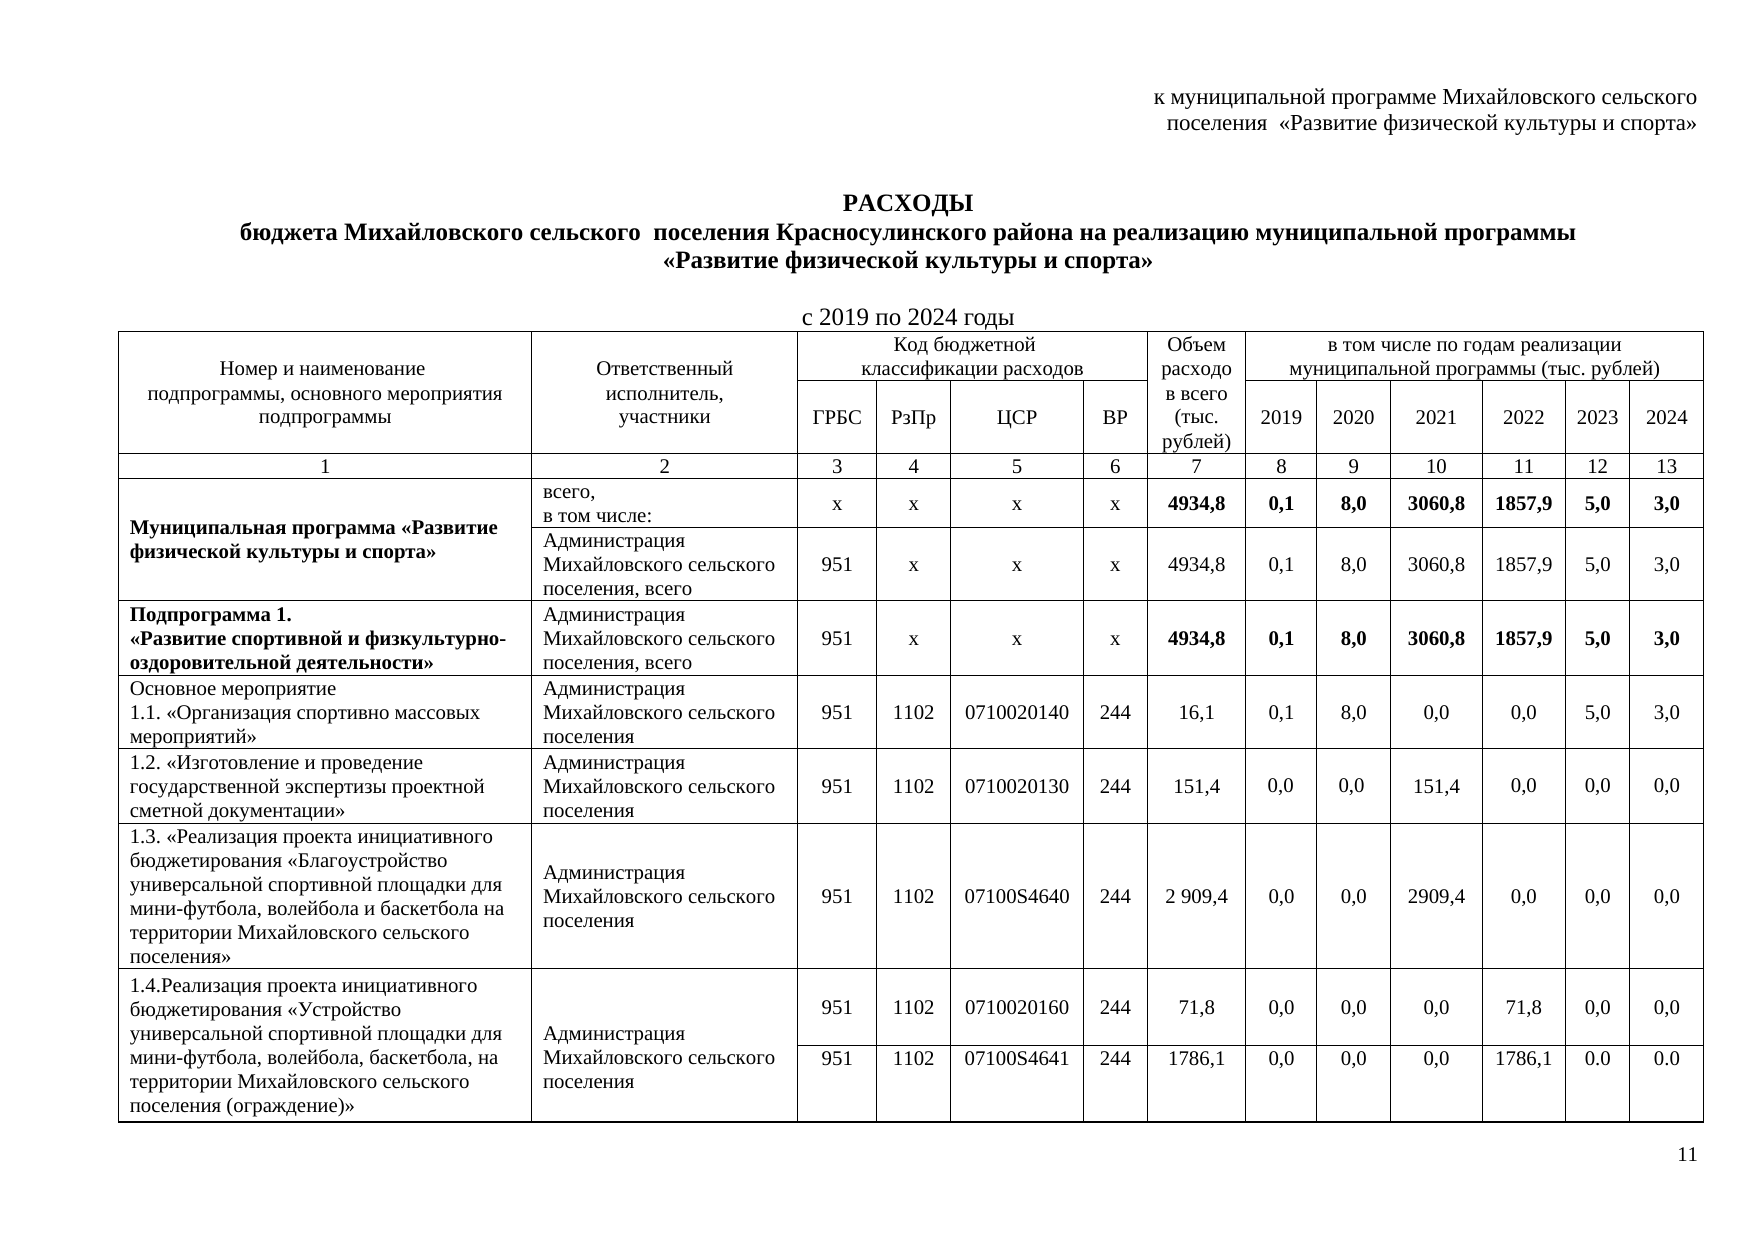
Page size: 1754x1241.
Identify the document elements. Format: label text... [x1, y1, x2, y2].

table_cell 151,4 [1148, 749, 1245, 823]
table_cell 244 [1084, 824, 1147, 968]
table_cell 0,0 [1317, 1046, 1390, 1121]
table_cell х [1084, 601, 1147, 674]
table_cell Администрация Михайловского сельского поселения [532, 676, 797, 748]
table_cell х [951, 479, 1083, 527]
table_cell 951 [798, 824, 876, 968]
table_cell 0,1 [1246, 676, 1316, 748]
table_cell Муниципальная программа «Развитие физической культуры и спорта» [119, 479, 531, 600]
table_header Ответственный исполнитель, участники [532, 332, 797, 453]
table_cell 1786,1 [1148, 1046, 1245, 1121]
table_cell 2909,4 [1391, 824, 1482, 968]
table_header Объем расходов всего (тыс. рублей) [1148, 332, 1245, 453]
table_cell 5,0 [1566, 676, 1629, 748]
table_header в том числе по годам реализации муниципальной программы (тыс. рублей) [1246, 332, 1703, 380]
table_cell 0,0 [1246, 749, 1316, 823]
text к муниципальной программе Михайловского сельского поселения «Развитие физической культуры и спорта» [1122, 83, 1698, 135]
table_cell 7 [1148, 454, 1245, 478]
table_cell 0,0 [1566, 749, 1629, 823]
table_cell 1786,1 [1483, 1046, 1565, 1121]
table_cell 0710020160 [951, 969, 1083, 1045]
table_cell 8 [1246, 454, 1316, 478]
table_cell 16,1 [1148, 676, 1245, 748]
table_cell 0,0 [1630, 969, 1703, 1045]
table_cell 10 [1391, 454, 1482, 478]
table_cell 0.0 [1630, 1046, 1703, 1121]
table_cell Администрация Михайловского сельского поселения [532, 824, 797, 968]
table_cell Администрация Михайловского сельского поселения, всего [532, 528, 797, 600]
table_cell 1857,9 [1483, 528, 1565, 600]
table_cell 8,0 [1317, 479, 1390, 527]
table_cell 244 [1084, 749, 1147, 823]
table_cell 07100S4641 [951, 1046, 1083, 1121]
table_cell 1857,9 [1483, 479, 1565, 527]
table_header Код бюджетной классификации расходов [798, 332, 1147, 380]
table_cell 5,0 [1566, 601, 1629, 674]
table_cell 244 [1084, 969, 1147, 1045]
table_cell 0,0 [1566, 824, 1629, 968]
table_cell 2019 [1246, 381, 1316, 453]
table_cell 3,0 [1630, 528, 1703, 600]
table_cell 0.0 [1566, 1046, 1629, 1121]
table_cell 2021 [1391, 381, 1482, 453]
text бюджета Михайловского сельского поселения Красносулинского района на реализацию муниципальной программы [118, 217, 1698, 246]
table_cell 0,0 [1391, 1046, 1482, 1121]
table_cell 8,0 [1317, 528, 1390, 600]
table_cell 4934,8 [1148, 479, 1245, 527]
table_cell 71,8 [1148, 969, 1245, 1045]
table_header Номер и наименование подпрограммы, основного мероприятия подпрограммы [119, 332, 531, 453]
table_cell ГРБС [798, 381, 876, 453]
table_cell РзПр [877, 381, 950, 453]
table_cell х [877, 479, 950, 527]
table_cell х [877, 528, 950, 600]
table_cell 0,0 [1483, 749, 1565, 823]
table_cell х [1084, 479, 1147, 527]
table_cell 2023 [1566, 381, 1629, 453]
table_cell 244 [1084, 1046, 1147, 1121]
table_cell 1102 [877, 969, 950, 1045]
table_cell 0,0 [1483, 676, 1565, 748]
table_cell 3060,8 [1391, 479, 1482, 527]
table_cell 0,0 [1317, 749, 1390, 823]
table_cell 2 909,4 [1148, 824, 1245, 968]
table_cell Основное мероприятие 1.1. «Организация спортивно массовых мероприятий» [119, 676, 531, 748]
table_cell 13 [1630, 454, 1703, 478]
table_cell Администрация Михайловского сельского поселения [532, 969, 797, 1121]
table_cell 4 [877, 454, 950, 478]
table_cell 4934,8 [1148, 601, 1245, 674]
table_cell 0710020140 [951, 676, 1083, 748]
table_cell 0,0 [1630, 749, 1703, 823]
table_cell 0,1 [1246, 479, 1316, 527]
table_cell 3,0 [1630, 676, 1703, 748]
table_cell 0,0 [1317, 824, 1390, 968]
table_cell 951 [798, 676, 876, 748]
text «Развитие физической культуры и спорта» [118, 246, 1698, 274]
table_cell 2 [532, 454, 797, 478]
table_cell 8,0 [1317, 601, 1390, 674]
table_cell 951 [798, 969, 876, 1045]
table_cell 11 [1483, 454, 1565, 478]
table_cell 151,4 [1391, 749, 1482, 823]
table_cell 8,0 [1317, 676, 1390, 748]
table_cell 0,0 [1391, 676, 1482, 748]
table_cell х [951, 528, 1083, 600]
table_cell 0710020130 [951, 749, 1083, 823]
table_cell 1102 [877, 749, 950, 823]
table_cell 07100S4640 [951, 824, 1083, 968]
table_cell х [951, 601, 1083, 674]
table_cell 0,1 [1246, 601, 1316, 674]
table_cell 1102 [877, 676, 950, 748]
table_cell 5,0 [1566, 528, 1629, 600]
table_cell х [1084, 528, 1147, 600]
table_cell 3060,8 [1391, 601, 1482, 674]
table_cell 0,1 [1246, 528, 1316, 600]
table_cell Администрация Михайловского сельского поселения, всего [532, 601, 797, 674]
table_cell 2020 [1317, 381, 1390, 453]
table_cell всего, в том числе: [532, 479, 797, 527]
table_cell 0,0 [1566, 969, 1629, 1045]
table_cell 0,0 [1317, 969, 1390, 1045]
table_cell 244 [1084, 676, 1147, 748]
table_cell 951 [798, 528, 876, 600]
table_cell 1102 [877, 1046, 950, 1121]
table_cell 3 [798, 454, 876, 478]
table_cell 71,8 [1483, 969, 1565, 1045]
table_cell 1102 [877, 824, 950, 968]
table_cell 951 [798, 749, 876, 823]
table_cell 951 [798, 601, 876, 674]
table_cell 1 [119, 454, 531, 478]
table_cell 0,0 [1246, 969, 1316, 1045]
table_cell 6 [1084, 454, 1147, 478]
table_cell 0,0 [1391, 969, 1482, 1045]
table_cell 1.2. «Изготовление и проведение государственной экспертизы проектной сметной документации» [119, 749, 531, 823]
table_cell 1.3. «Реализация проекта инициативного бюджетирования «Благоустройство универсальной спортивной площадки для мини-футбола, волейбола и баскетбола на территории Михайловского сельского поселения» [119, 824, 531, 968]
table_cell 3,0 [1630, 479, 1703, 527]
table_cell х [798, 479, 876, 527]
table_cell 5 [951, 454, 1083, 478]
table_cell 9 [1317, 454, 1390, 478]
text РАСХОДЫ [118, 188, 1698, 217]
table_cell 951 [798, 1046, 876, 1121]
table_cell 2022 [1483, 381, 1565, 453]
table_cell Подпрограмма 1. «Развитие спортивной и физкультурно-оздоровительной деятельности» [119, 601, 531, 674]
table_cell 0,0 [1246, 824, 1316, 968]
table_cell 1.4.Реализация проекта инициативного бюджетирования «Устройство универсальной спортивной площадки для мини-футбола, волейбола, баскетбола, на территории Михайловского сельского поселения (ограждение)» [119, 969, 531, 1121]
text с 2019 по 2024 годы [118, 302, 1698, 331]
table_cell Администрация Михайловского сельского поселения [532, 749, 797, 823]
table_cell 5,0 [1566, 479, 1629, 527]
table_cell 4934,8 [1148, 528, 1245, 600]
table_cell 3060,8 [1391, 528, 1482, 600]
table_cell 2024 [1630, 381, 1703, 453]
table_cell 0,0 [1246, 1046, 1316, 1121]
table_cell 1857,9 [1483, 601, 1565, 674]
table_cell х [877, 601, 950, 674]
table_cell 3,0 [1630, 601, 1703, 674]
table_cell 12 [1566, 454, 1629, 478]
table_cell 0,0 [1630, 824, 1703, 968]
table_cell ЦСР [951, 381, 1083, 453]
table_cell 0,0 [1483, 824, 1565, 968]
table_cell ВР [1084, 381, 1147, 453]
